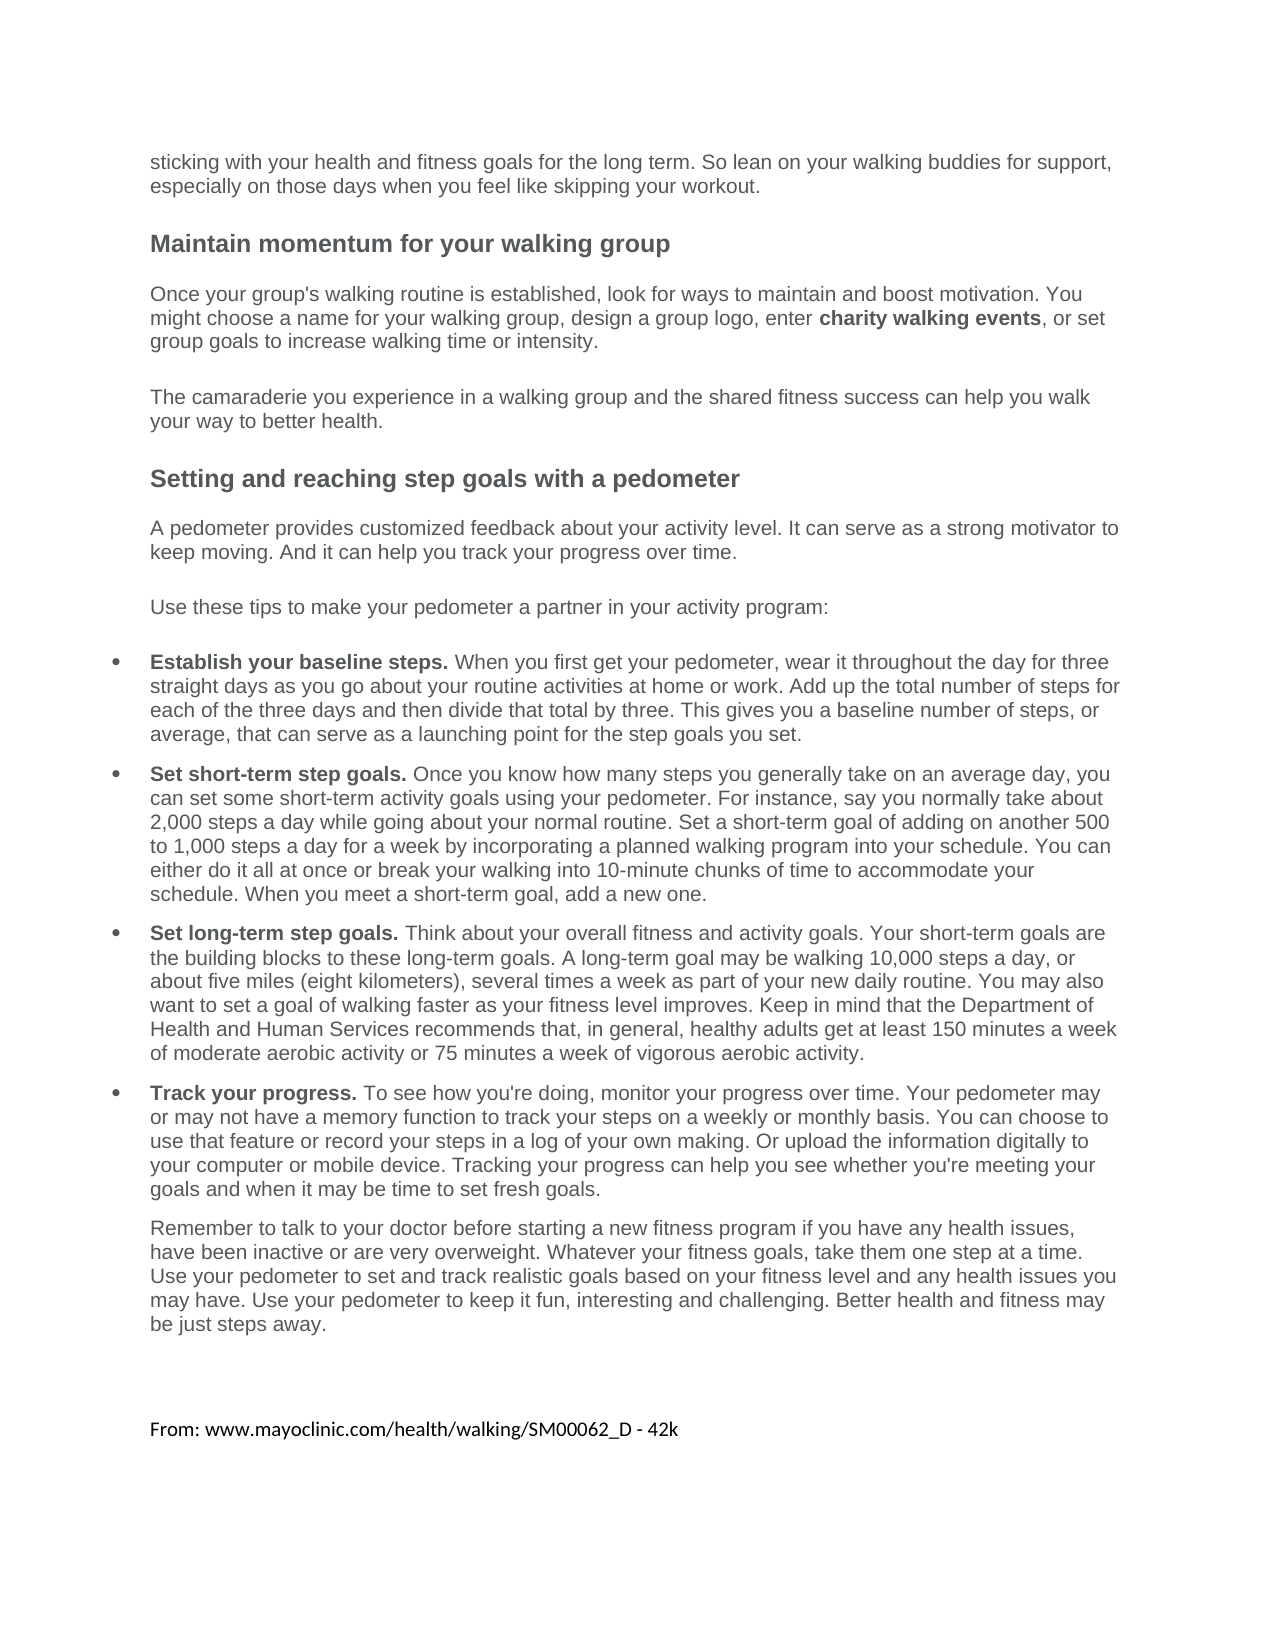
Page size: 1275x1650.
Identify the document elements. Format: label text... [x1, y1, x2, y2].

text Once your group's walking routine is established, look for ways to maintain and boost motivation. You might choose a name for your walking group, design a group logo, enter charity walking events, or set group goals to increase walking time or intensity. [150, 281, 1125, 353]
text A pedometer provides customized feedback about your activity level. It can serve as a strong motivator to keep moving. And it can help you track your progress over time. [150, 516, 1125, 564]
list Track your progress. To see how you're doing, monitor your progress over time. Your pedometer may or may not have a memory function to track your steps on a weekly or monthly basis. You can choose to use that feature or record your steps in a log of your own making. Or upload the information digitally to your computer or mobile device. Tracking your progress can help you see whether you're meeting your goals and when it may be time to set fresh goals. [112, 1081, 1125, 1201]
list Establish your baseline steps. When you first get your pedometer, wear it throughout the day for three straight days as you go about your routine activities at home or work. Add up the total number of steps for each of the three days and then divide that total by three. This gives you a baseline number of steps, or average, that can serve as a launching point for the step goals you set. [112, 650, 1125, 746]
text Maintain momentum for your walking group [150, 229, 1125, 258]
list Set short-term step goals. Once you know how many steps you generally take on an average day, you can set some short-term activity goals using your pedometer. For instance, say you normally take about 2,000 steps a day while going about your normal routine. Set a short-term goal of adding on another 500 to 1,000 steps a day for a week by incorporating a planned walking program into your schedule. You can either do it all at once or break your walking into 10-minute chunks of time to accommodate your schedule. When you meet a short-term goal, add a new one. [112, 762, 1125, 906]
text The camaraderie you experience in a walking group and the shared fitness success can help you walk your way to better health. [150, 384, 1125, 432]
text Setting and reaching step goals with a pedometer [150, 464, 1125, 492]
text Remember to talk to your doctor before starting a new fitness program if you have any health issues, have been inactive or are very overweight. Whatever your fitness goals, take them one step at a time. Use your pedometer to set and track realistic goals based on your fitness level and any health issues you may have. Use your pedometer to keep it fun, interesting and challenging. Better health and fitness may be just steps away. [150, 1216, 1125, 1336]
text From: www.mayoclinic.com/health/walking/SM00062_D - 42k [150, 1416, 1125, 1442]
text Use these tips to make your pedometer a partner in your activity program: [150, 595, 1125, 619]
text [150, 150, 1125, 198]
list Set long-term step goals. Think about your overall fitness and activity goals. Your short-term goals are the building blocks to these long-term goals. A long-term goal may be walking 10,000 steps a day, or about five miles (eight kilometers), several times a week as part of your new daily routine. You may also want to set a goal of walking faster as your fitness level improves. Keep in mind that the Department of Health and Human Services recommends that, in general, healthy adults get at least 150 minutes a week of moderate aerobic activity or 75 minutes a week of vigorous aerobic activity. [112, 921, 1125, 1065]
